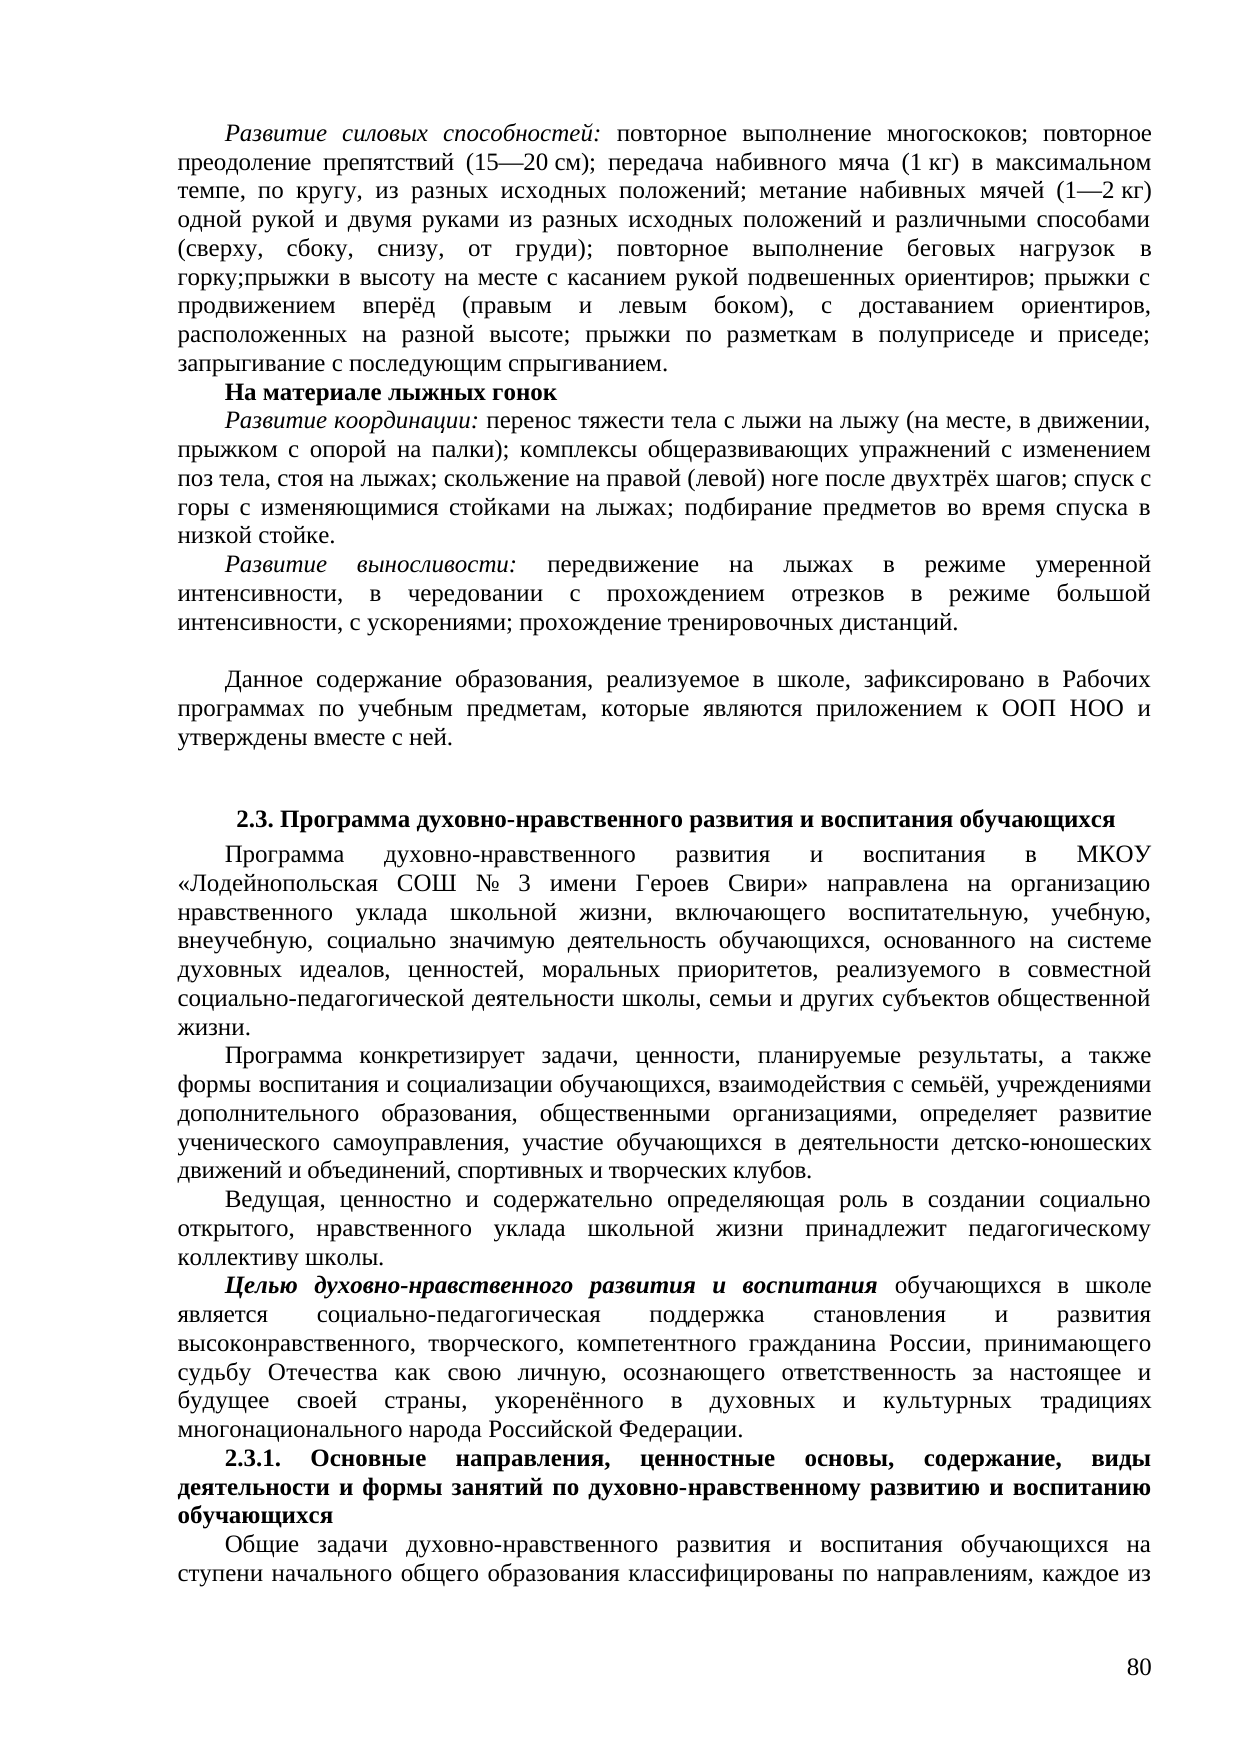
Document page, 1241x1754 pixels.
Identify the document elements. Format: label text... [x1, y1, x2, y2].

text Развитие силовых способностей: повторное выполнение многоскоков; повторное преодоление препятствий (15—20 см); передача набивного мяча (1 кг) в максимальном темпе, по кругу, из разных исходных положений; метание набивных мячей (1—2 кг) одной рукой и двумя руками из разных исходных положений и различными способами (сверху, сбоку, снизу, от груди); повторное выполнение беговых нагрузок в горку;прыжки в высоту на месте с касанием рукой подвешенных ориентиров; прыжки с продвижением вперёд (правым и левым боком), с доставанием ориентиров, расположенных на разной высоте; прыжки по разметкам в полуприседе и приседе; запрыгивание с последующим спрыгиванием. [177, 118, 1152, 377]
text Программа духовно-нравственного развития и воспитания в МКОУ «Лодейнопольская СОШ № 3 имени Героев Свири» направлена на организацию нравственного уклада школьной жизни, включающего воспитательную, учебную, внеучебную, социально значимую деятельность обучающихся, основанного на системе духовных идеалов, ценностей, моральных приоритетов, реализуемого в совместной социально-педагогической деятельности школы, семьи и других субъектов общественной жизни. [177, 839, 1152, 1041]
text Целью духовно-нравственного развития и воспитания обучающихся в школе является социально-педагогическая поддержка становления и развития высоконравственного, творческого, компетентного гражданина России, принимающего судьбу Отечества как свою личную, осознающего ответственность за настоящее и будущее своей страны, укоренённого в духовных и культурных традициях многонационального народа Российской Федерации. [177, 1271, 1152, 1443]
text 2.3. Программа духовно-нравственного развития и воспитания обучающихся [177, 804, 1152, 833]
text Данное содержание образования, реализуемое в школе, зафиксировано в Рабочих программах по учебным предметам, которые являются приложением к ООП НОО и утверждены вместе с ней. [177, 664, 1152, 751]
text Ведущая, ценностно и содержательно определяющая роль в создании социально открытого, нравственного уклада школьной жизни принадлежит педагогическому коллективу школы. [177, 1184, 1152, 1271]
text Развитие выносливости: передвижение на лыжах в режиме умеренной интенсивности, в чередовании с прохождением отрезков в режиме большой интенсивности, с ускорениями; прохождение тренировочных дистанций. [177, 549, 1152, 636]
text Программа конкретизирует задачи, ценности, планируемые результаты, а также формы воспитания и социализации обучающихся, взаимодействия с семьёй, учреждениями дополнительного образования, общественными организациями, определяет развитие ученического самоуправления, участие обучающихся в деятельности детско-юношеских движений и объединений, спортивных и творческих клубов. [177, 1041, 1152, 1184]
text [177, 1529, 1152, 1587]
text На материале лыжных гонок [177, 377, 1152, 406]
text 2.3.1. Основные направления, ценностные основы, содержание, виды деятельности и формы занятий по духовно-нравственному развитию и воспитанию обучающихся [177, 1443, 1152, 1529]
text Развитие координации: перенос тяжести тела с лыжи на лыжу (на месте, в движении, прыжком с опорой на палки); комплексы общеразвивающих упражнений с изменением поз тела, стоя на лыжах; скольжение на правой (левой) ноге после двухтрёх шагов; спуск с горы с изменяющимися стойками на лыжах; подбирание предметов во время спуска в низкой стойке. [177, 406, 1152, 549]
